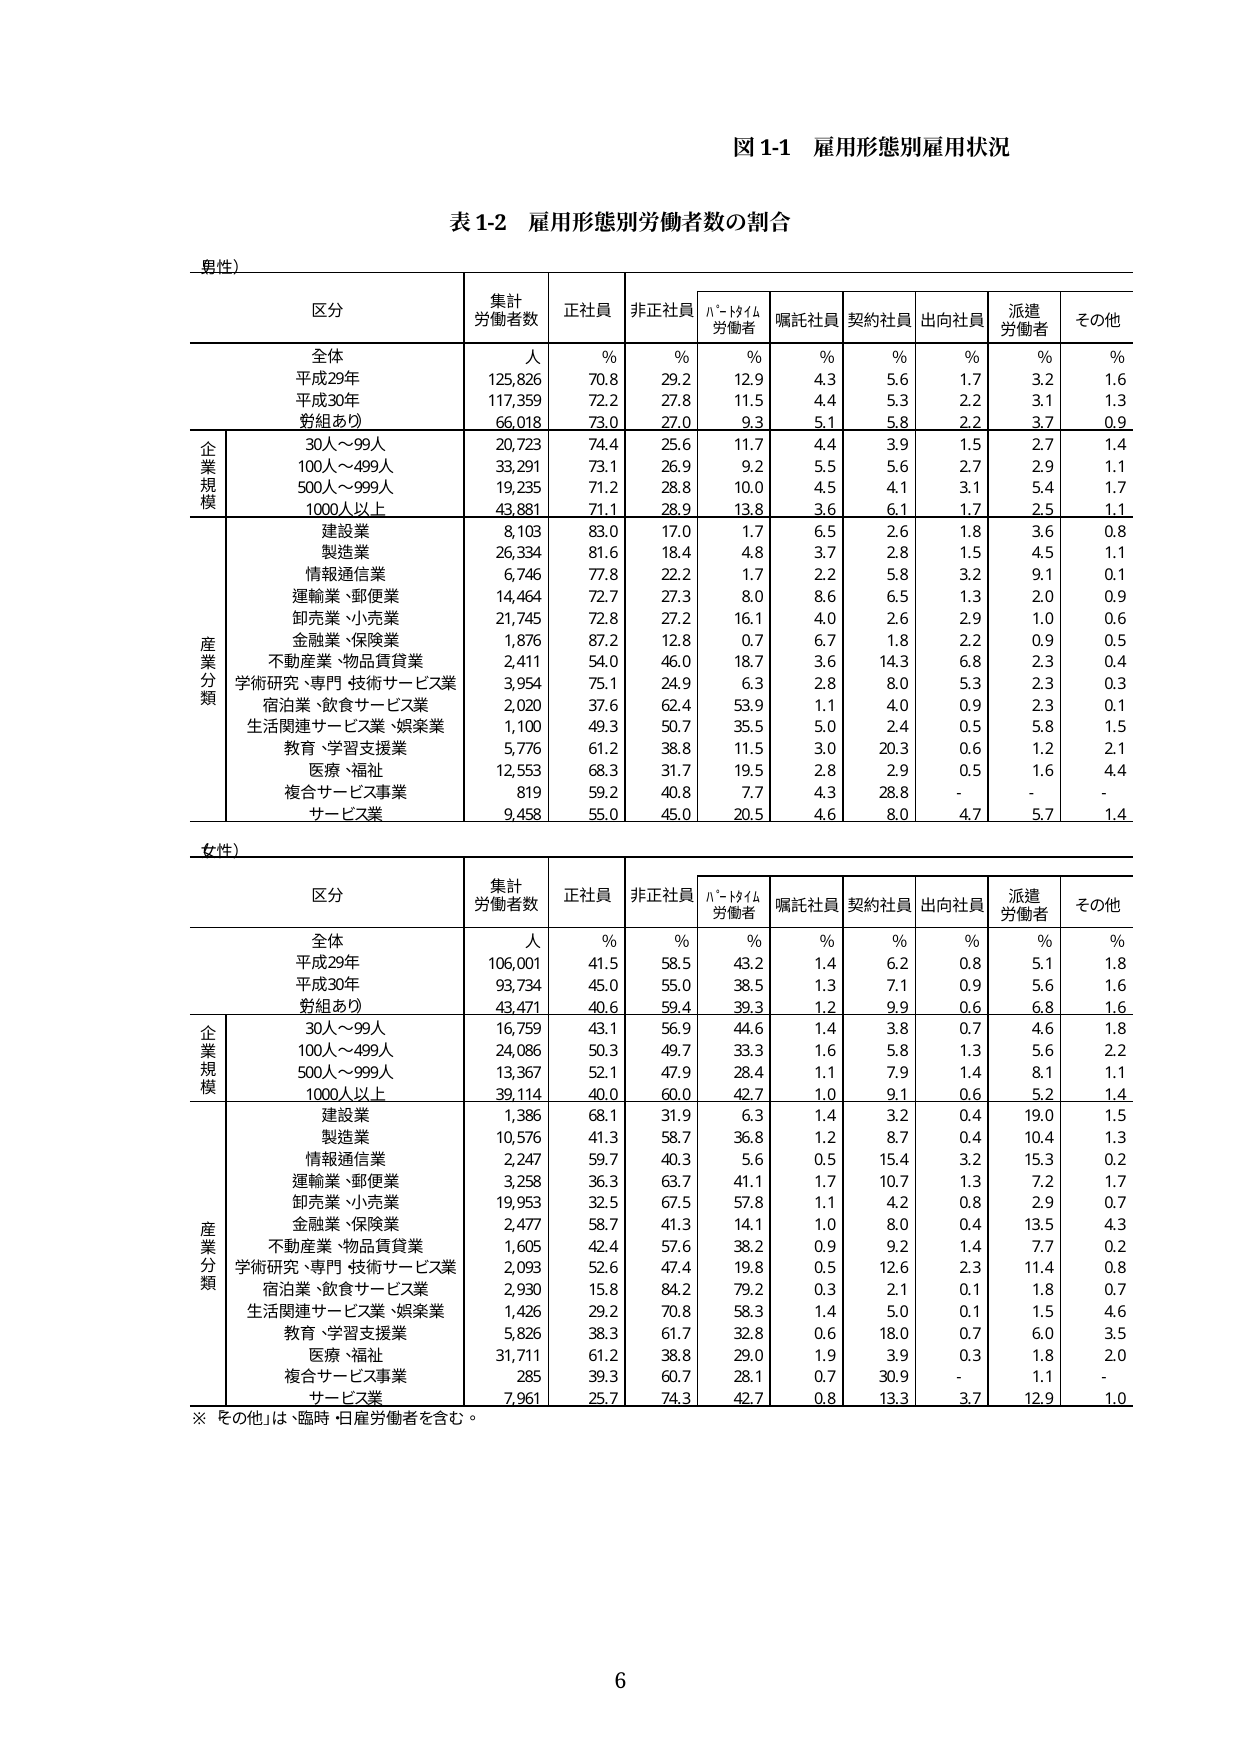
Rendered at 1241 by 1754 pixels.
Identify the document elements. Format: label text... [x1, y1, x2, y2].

text 図1-1 雇用形態別雇用状況 [148, 127, 1092, 164]
text 表1-2 雇用形態別労働者数の割合 [148, 202, 1092, 239]
